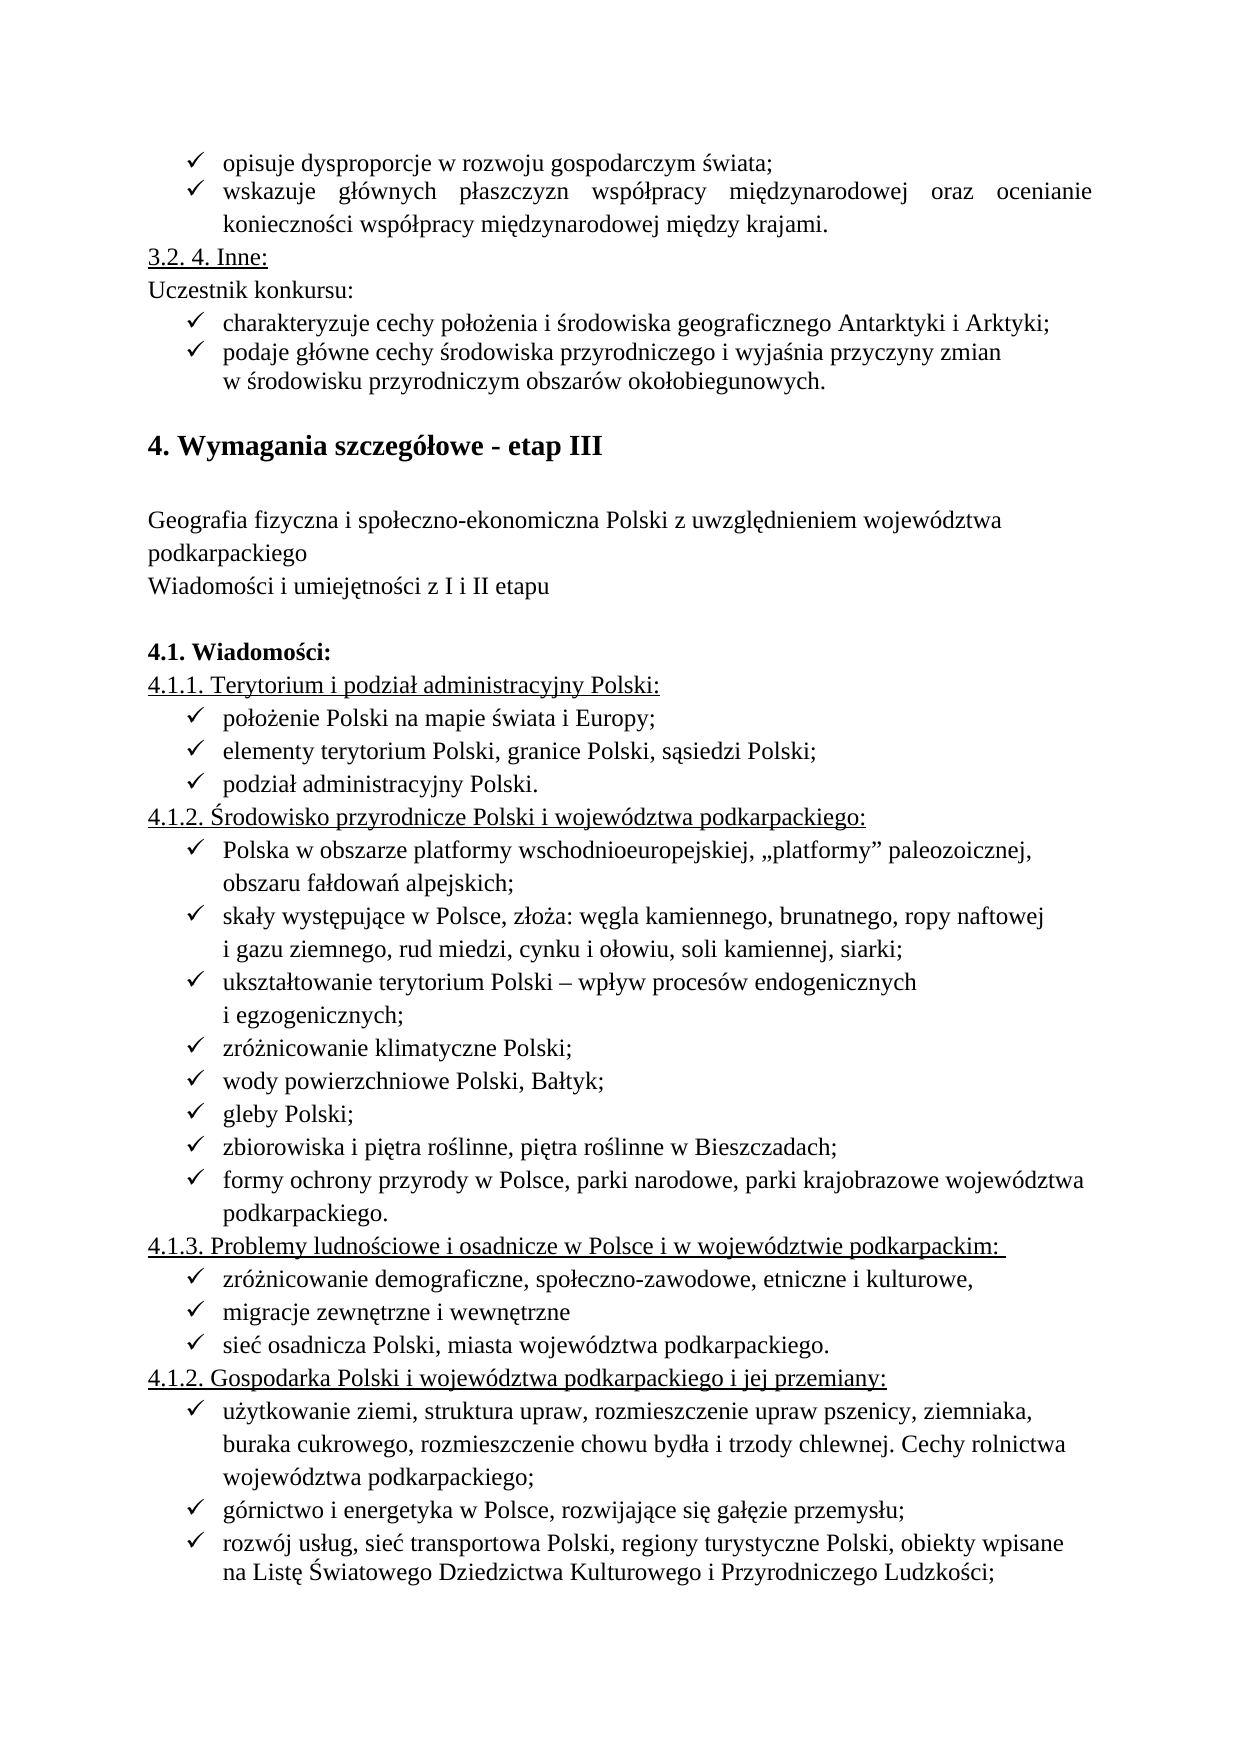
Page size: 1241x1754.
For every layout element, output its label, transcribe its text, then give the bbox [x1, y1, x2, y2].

list opisuje dysproporcje w rozwoju gospodarczym świata; [185, 148, 1093, 176]
text 4.1.1. Terytorium i podział administracyjny Polski: [148, 670, 1093, 699]
list rozwój usług, sieć transportowa Polski, regiony turystyczne Polski, obiekty wpisane na Listę Światowego Dziedzictwa Kulturowego i Przyrodniczego Ludzkości; [185, 1528, 1093, 1586]
text Geografia fizyczna i społeczno-ekonomiczna Polski z uwzględnieniem województwa podkarpackiego [148, 505, 1093, 567]
list wody powierzchniowe Polski, Bałtyk; [185, 1066, 1093, 1095]
list zróżnicowanie demograficzne, społeczno-zawodowe, etniczne i kulturowe, [185, 1264, 1093, 1293]
list górnictwo i energetyka w Polsce, rozwijające się gałęzie przemysłu; [185, 1495, 1093, 1524]
list migracje zewnętrzne i wewnętrzne [185, 1297, 1093, 1326]
text 4.1.3. Problemy ludnościowe i osadnicze w Polsce i w województwie podkarpackim: [148, 1231, 1093, 1260]
list elementy terytorium Polski, granice Polski, sąsiedzi Polski; [185, 736, 1093, 765]
list w środowisku przyrodniczym obszarów okołobiegunowych. [223, 366, 1093, 395]
list sieć osadnicza Polski, miasta województwa podkarpackiego. [185, 1330, 1093, 1359]
text 3.2. 4. Inne: [148, 242, 1093, 271]
text 4.1. Wiadomości: [148, 637, 1093, 666]
list podział administracyjny Polski. [185, 769, 1093, 798]
text 4.1.2. Środowisko przyrodnicze Polski i województwa podkarpackiego: [148, 802, 1093, 831]
text 4.1.2. Gospodarka Polski i województwa podkarpackiego i jej przemiany: [148, 1363, 1093, 1392]
list gleby Polski; [185, 1099, 1093, 1128]
list zróżnicowanie klimatyczne Polski; [185, 1033, 1093, 1062]
list i egzogenicznych; [223, 1000, 1093, 1029]
list zbiorowiska i piętra roślinne, piętra roślinne w Bieszczadach; [185, 1132, 1093, 1161]
list skały występujące w Polsce, złoża: węgla kamiennego, brunatnego, ropy naftowej [185, 901, 1093, 930]
list Polska w obszarze platformy wschodnioeuropejskiej, „platformy” paleozoicznej, obszaru fałdowań alpejskich; [185, 835, 1093, 897]
list formy ochrony przyrody w Polsce, parki narodowe, parki krajobrazowe województwa podkarpackiego. [185, 1165, 1093, 1227]
list podaje główne cechy środowiska przyrodniczego i wyjaśnia przyczyny zmian [185, 337, 1093, 366]
list charakteryzuje cechy położenia i środowiska geograficznego Antarktyki i Arktyki; [185, 308, 1093, 337]
list wskazuje głównych płaszczyzn współpracy międzynarodowej oraz ocenianie konieczności współpracy międzynarodowej między krajami. [185, 176, 1093, 238]
text Wiadomości i umiejętności z I i II etapu [148, 571, 1093, 599]
text 4. Wymagania szczegółowe - etap III [148, 428, 1093, 461]
list położenie Polski na mapie świata i Europy; [185, 703, 1093, 732]
list ukształtowanie terytorium Polski – wpływ procesów endogenicznych [185, 967, 1093, 996]
list użytkowanie ziemi, struktura upraw, rozmieszczenie upraw pszenicy, ziemniaka, buraka cukrowego, rozmieszczenie chowu bydła i trzody chlewnej. Cechy rolnictwa województwa podkarpackiego; [185, 1396, 1093, 1491]
text Uczestnik konkursu: [148, 275, 1093, 304]
list i gazu ziemnego, rud miedzi, cynku i ołowiu, soli kamiennej, siarki; [223, 934, 1093, 963]
